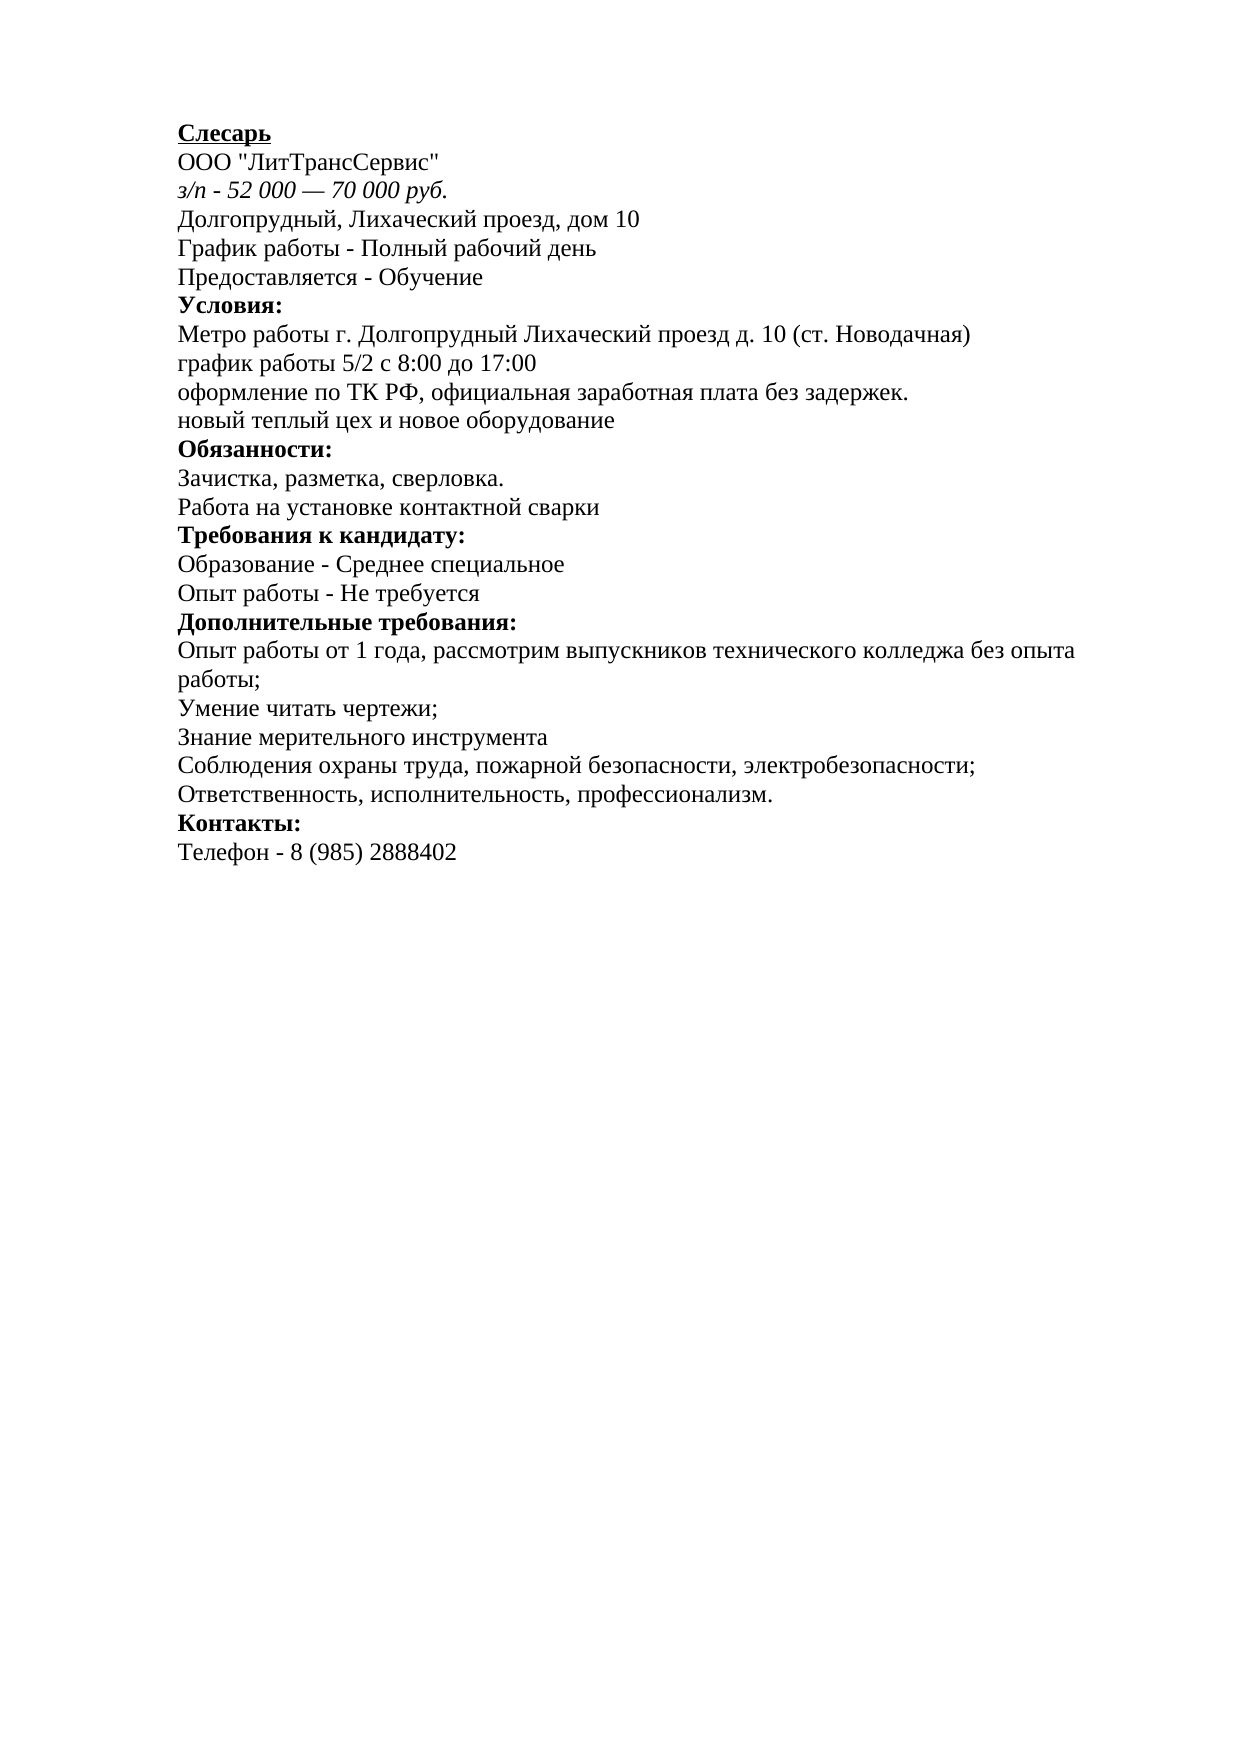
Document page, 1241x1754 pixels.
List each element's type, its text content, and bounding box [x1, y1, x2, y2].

text Слесарь ООО "ЛитТрансСервис" [271, 118, 1152, 176]
text з/п - 52 000 — 70 000 руб. Долгопрудный, Лихаческий проезд, дом 10 График работы - Полный рабочий день Предоставляется - Обучение Условия: Метро работы г. Долгопрудный Лихаческий проезд д. 10 (ст. Новодачная) график работы 5/2 с 8:00 до 17:00 оформление по ТК РФ, официальная заработная плата без задержек. новый теплый цех и новое оборудование Обязанности: Зачистка, разметка, сверловка. Работа на установке контактной сварки Требования к кандидату: Образование - Среднее специальное Опыт работы - Не требуется Дополнительные требования: Опыт работы от 1 года, рассмотрим выпускников технического колледжа без опыта работы; Умение читать чертежи; Знание мерительного инструмента Соблюдения охраны труда, пожарной безопасности, электробезопасности; Ответственность, исполнительность, профессионализм. Контакты: Телефон - 8 (985) 2888402 [177, 176, 1152, 894]
